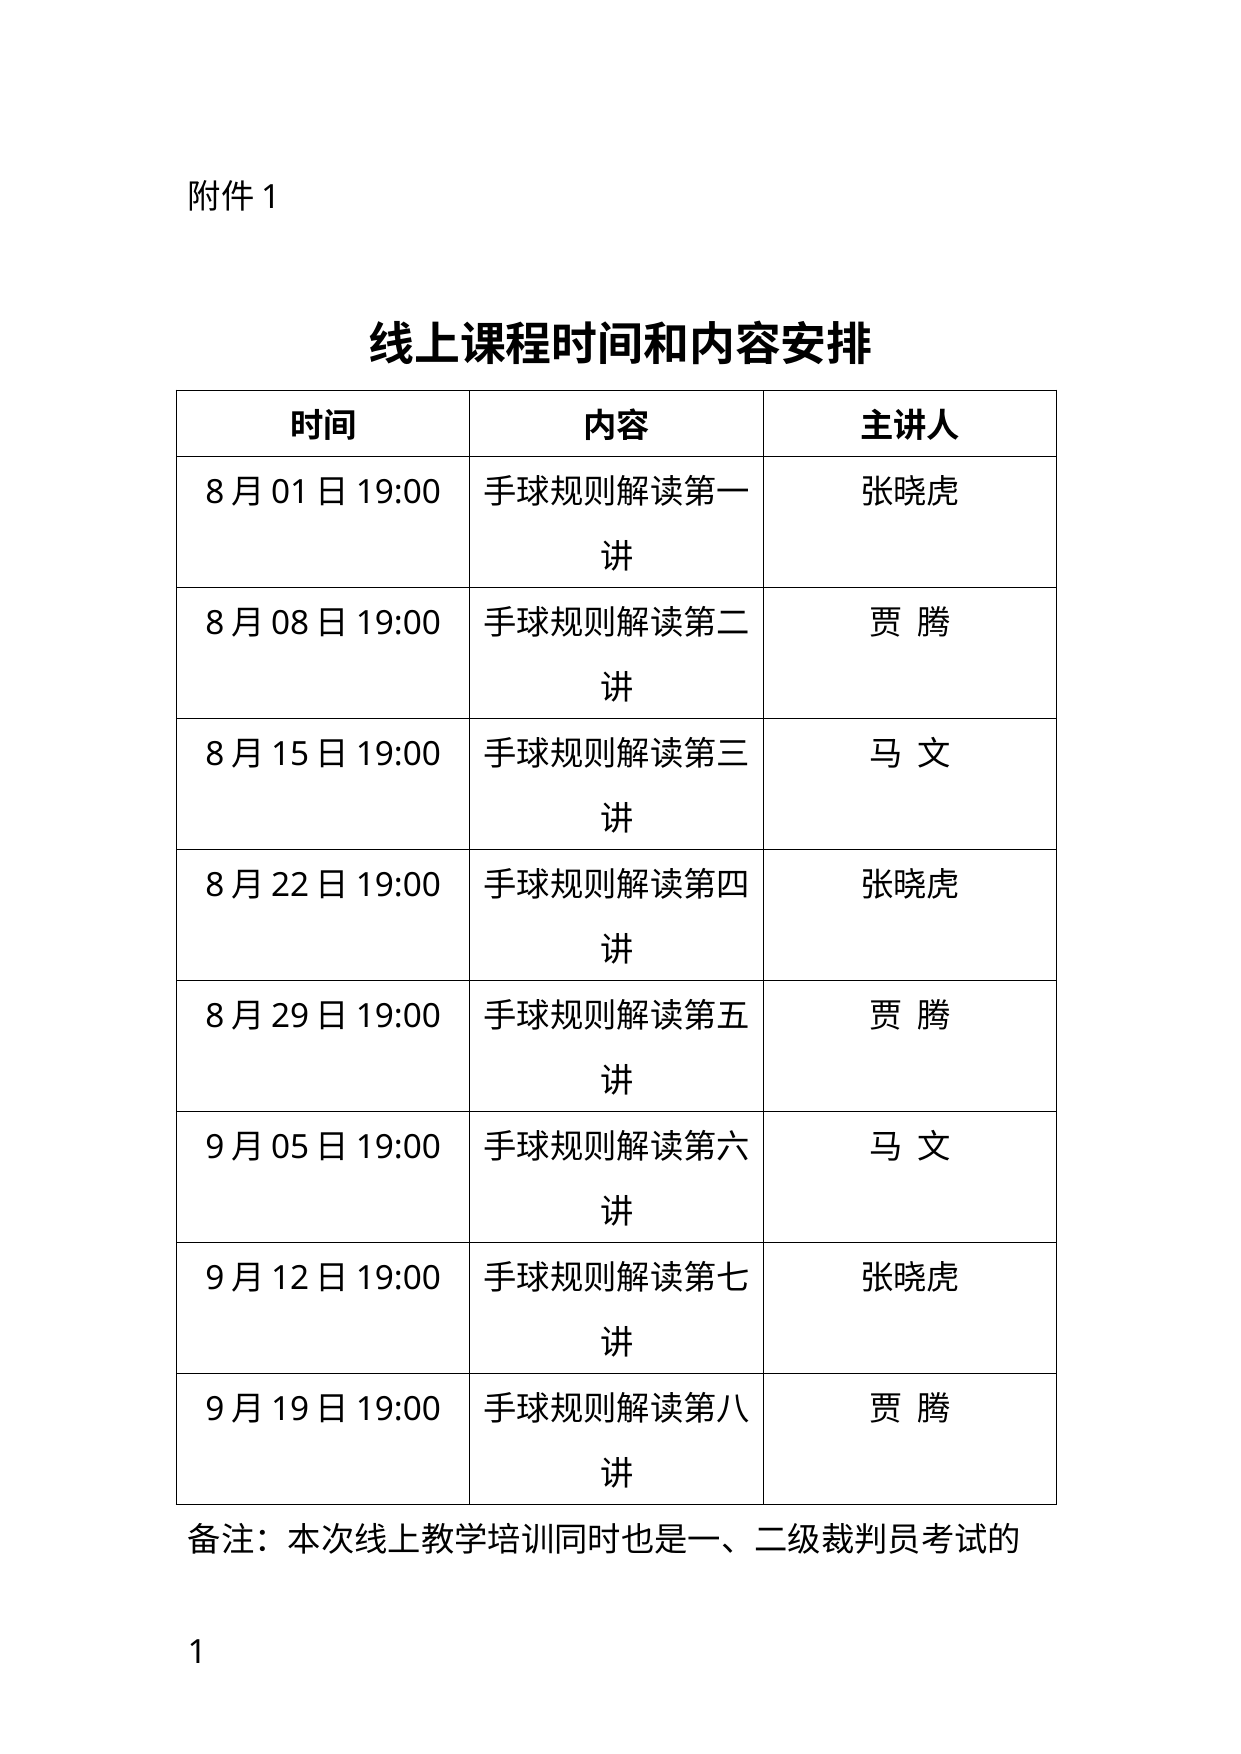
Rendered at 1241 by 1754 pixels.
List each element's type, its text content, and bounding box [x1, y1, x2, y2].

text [187, 1505, 1053, 1570]
table_cell 8月08日19:00 [177, 588, 469, 718]
table_header 主讲人 [764, 391, 1056, 456]
table_cell 手球规则解读第五讲 [470, 981, 763, 1111]
table_cell 贾 腾 [764, 981, 1056, 1111]
table_cell 手球规则解读第二讲 [470, 588, 763, 718]
table_cell 9月12日19:00 [177, 1243, 469, 1373]
table_cell 贾 腾 [764, 588, 1056, 718]
table_cell 9月05日19:00 [177, 1112, 469, 1242]
table_cell 张晓虎 [764, 457, 1056, 587]
table_cell 手球规则解读第六讲 [470, 1112, 763, 1242]
table_cell 手球规则解读第八讲 [470, 1374, 763, 1504]
text 线上课程时间和内容安排 [187, 292, 1053, 389]
table_cell 手球规则解读第七讲 [470, 1243, 763, 1373]
table_cell 8月22日19:00 [177, 850, 469, 980]
text 附件1 [187, 162, 1053, 227]
table_cell 8月01日19:00 [177, 457, 469, 587]
table_cell 马 文 [764, 1112, 1056, 1242]
table_header 内容 [470, 391, 763, 456]
table_cell 9月19日19:00 [177, 1374, 469, 1504]
table_cell 张晓虎 [764, 850, 1056, 980]
table_cell 贾 腾 [764, 1374, 1056, 1504]
table_cell 马 文 [764, 719, 1056, 849]
table_cell 手球规则解读第一讲 [470, 457, 763, 587]
table_cell 手球规则解读第三讲 [470, 719, 763, 849]
table_header 时间 [177, 391, 469, 456]
table_cell 手球规则解读第四讲 [470, 850, 763, 980]
table_cell 张晓虎 [764, 1243, 1056, 1373]
table_cell 8月15日19:00 [177, 719, 469, 849]
table_cell 8月29日19:00 [177, 981, 469, 1111]
